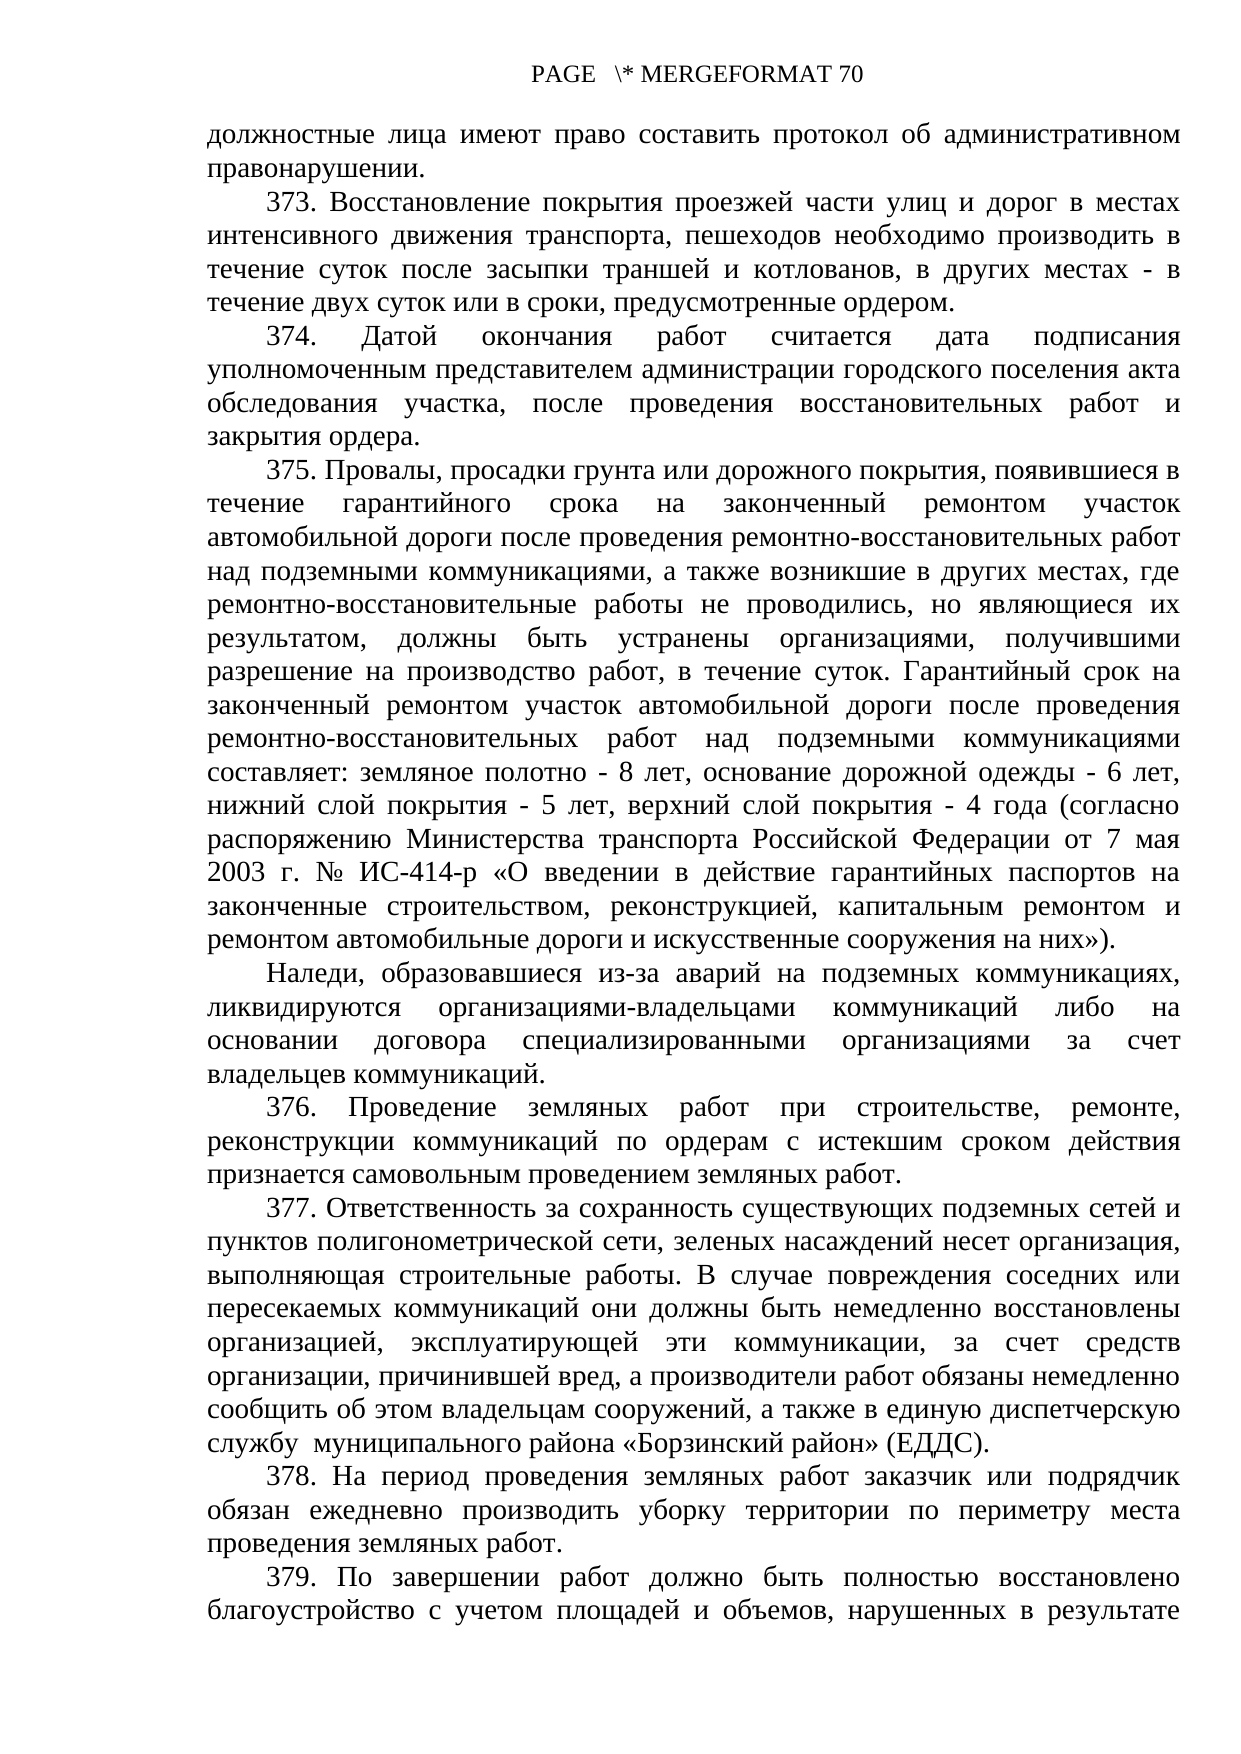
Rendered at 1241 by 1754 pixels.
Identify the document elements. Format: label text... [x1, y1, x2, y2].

text 378. На период проведения земляных работ заказчик или подрядчик обязан ежедневно производить уборку территории по периметру места проведения земляных работ. [207, 1458, 1181, 1559]
text 373. Восстановление покрытия проезжей части улиц и дорог в местах интенсивного движения транспорта, пешеходов необходимо производить в течение суток после засыпки траншей и котлованов, в других местах - в течение двух суток или в сроки, предусмотренные ордером. [207, 184, 1181, 318]
text 375. Провалы, просадки грунта или дорожного покрытия, появившиеся в течение гарантийного срока на законченный ремонтом участок автомобильной дороги после проведения ремонтно-восстановительных работ над подземными коммуникациями, а также возникшие в других местах, где ремонтно-восстановительные работы не проводились, но являющиеся их результатом, должны быть устранены организациями, получившими разрешение на производство работ, в течение суток. Гарантийный срок на законченный ремонтом участок автомобильной дороги после проведения ремонтно-восстановительных работ над подземными коммуникациями составляет: земляное полотно - 8 лет, основание дорожной одежды - 6 лет, нижний слой покрытия - 5 лет, верхний слой покрытия - 4 года (согласно распоряжению Министерства транспорта Российской Федерации от 7 мая 2003 г. № ИС-414-р «О введении в действие гарантийных паспортов на законченные строительством, реконструкцией, капитальным ремонтом и ремонтом автомобильные дороги и искусственные сооружения на них»). [207, 452, 1181, 955]
text Наледи, образовавшиеся из-за аварий на подземных коммуникациях, ликвидируются организациями-владельцами коммуникаций либо на основании договора специализированными организациями за счет владельцев коммуникаций. [207, 955, 1181, 1089]
text 377. Ответственность за сохранность существующих подземных сетей и пунктов полигонометрической сети, зеленых насаждений несет организация, выполняющая строительные работы. В случае повреждения соседних или пересекаемых коммуникаций они должны быть немедленно восстановлены организацией, эксплуатирующей эти коммуникации, за счет средств организации, причинившей вред, а производители работ обязаны немедленно сообщить об этом владельцам сооружений, а также в единую диспетчерскую службу муниципального района «Борзинский район» (ЕДДС). [207, 1190, 1181, 1458]
text 374. Датой окончания работ считается дата подписания уполномоченным представителем администрации городского поселения акта обследования участка, после проведения восстановительных работ и закрытия ордера. [207, 318, 1181, 452]
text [207, 117, 1181, 184]
text 376. Проведение земляных работ при строительстве, ремонте, реконструкции коммуникаций по ордерам с истекшим сроком действия признается самовольным проведением земляных работ. [207, 1089, 1181, 1190]
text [207, 1559, 1181, 1626]
